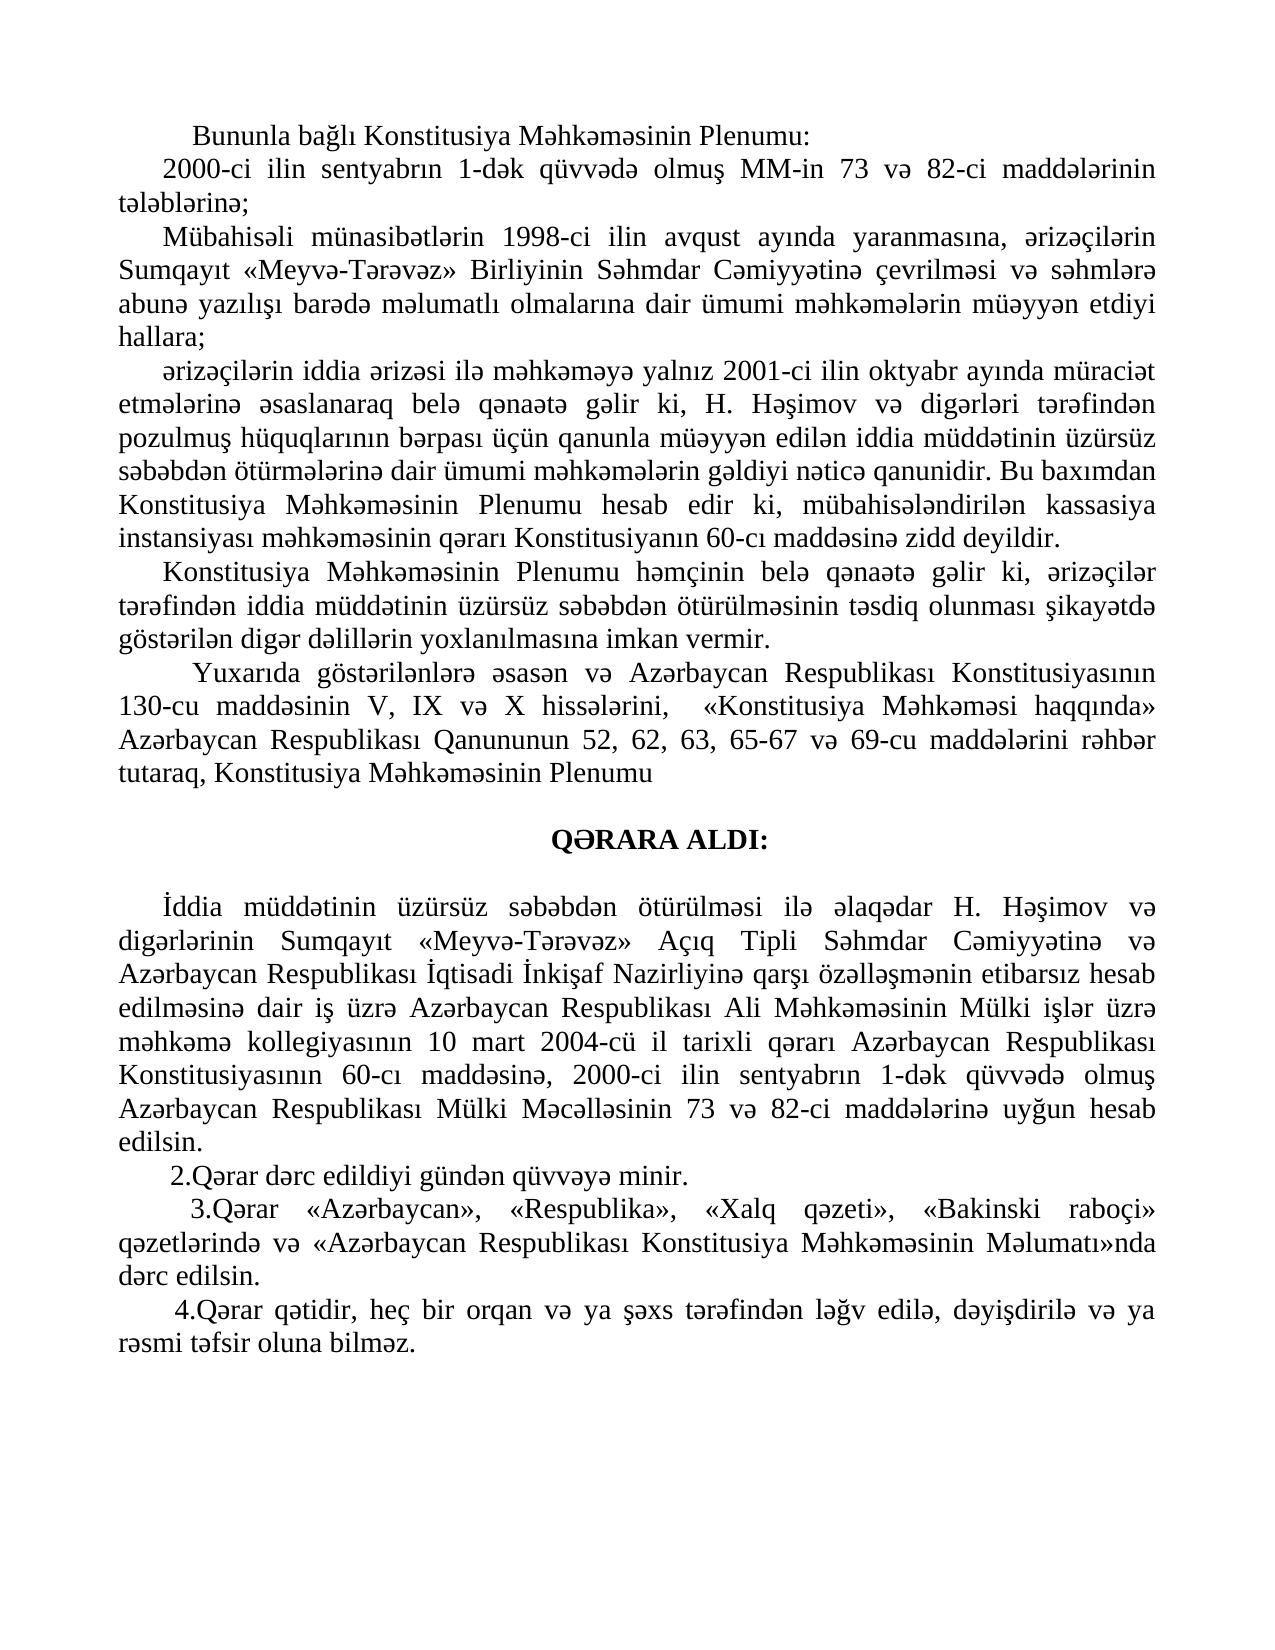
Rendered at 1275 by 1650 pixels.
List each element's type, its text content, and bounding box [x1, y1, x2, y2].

text Konstitusiya Məhkəməsinin Plenumu həmçinin belə qənaətə gəlir ki, ərizəçilər tərəfindən iddia müddətinin üzürsüz səbəbdən ötürülməsinin təsdiq olunması şikayətdə göstərilən digər dəlillərin yoxlanılmasına imkan vermir. [118, 554, 1157, 655]
text QƏRARA ALDI: [118, 822, 1157, 856]
text 3.Qərar «Azərbaycan», «Respublika», «Xalq qəzeti», «Bakinski raboçi» qəzetlərində və «Azərbaycan Respublikası Konstitusiya Məhkəməsinin Məlumatı»nda dərc edilsin. [118, 1191, 1157, 1292]
text 2.Qərar dərc edildiyi gündən qüvvəyə minir. [118, 1158, 1157, 1191]
text 4.Qərar qətidir, heç bir orqan və ya şəxs tərəfindən ləğv edilə, dəyişdirilə və ya rəsmi təfsir oluna bilməz. [118, 1292, 1157, 1359]
text Mübahisəli münasibətlərin 1998-ci ilin avqust ayında yaranmasına, ərizəçilərin Sumqayıt «Meyvə-Tərəvəz» Birliyinin Səhmdar Cəmiyyətinə çevrilməsi və səhmlərə abunə yazılışı barədə məlumatlı olmalarına dair ümumi məhkəmələrin müəyyən etdiyi hallara; [118, 219, 1157, 353]
text İddia müddətinin üzürsüz səbəbdən ötürülməsi ilə əlaqədar H. Həşimov və digərlərinin Sumqayıt «Meyvə-Tərəvəz» Açıq Tipli Səhmdar Cəmiyyətinə və Azərbaycan Respublikası İqtisadi İnkişaf Nazirliyinə qarşı özəlləşmənin etibarsız hesab edilməsinə dair iş üzrə Azərbaycan Respublikası Ali Məhkəməsinin Mülki işlər üzrə məhkəmə kollegiyasının 10 mart 2004-cü il tarixli qərarı Azərbaycan Respublikası Konstitusiyasının 60-cı maddəsinə, 2000-ci ilin sentyabrın 1-dək qüvvədə olmuş Azərbaycan Respublikası Mülki Məcəlləsinin 73 və 82-ci maddələrinə uyğun hesab edilsin. [118, 889, 1157, 1158]
text ərizəçilərin iddia ərizəsi ilə məhkəməyə yalnız 2001-ci ilin oktyabr ayında müraciət etmələrinə əsaslanaraq belə qənaətə gəlir ki, H. Həşimov və digərləri tərəfindən pozulmuş hüquqlarının bərpası üçün qanunla müəyyən edilən iddia müddətinin üzürsüz səbəbdən ötürmələrinə dair ümumi məhkəmələrin gəldiyi nəticə qanunidir. Bu baxımdan Konstitusiya Məhkəməsinin Plenumu hesab edir ki, mübahisələndirilən kassasiya instansiyası məhkəməsinin qərarı Konstitusiyanın 60-cı maddəsinə zidd deyildir. [118, 353, 1157, 554]
text Yuxarıda göstərilənlərə əsasən və Azərbaycan Respublikası Konstitusiyasının 130-cu maddəsinin V, IX və X hissələrini, «Konstitusiya Məhkəməsi haqqında» Azərbaycan Respublikası Qanununun 52, 62, 63, 65-67 və 69-cu maddələrini rəhbər tutaraq, Konstitusiya Məhkəməsinin Plenumu [118, 655, 1157, 789]
text 2000-ci ilin sentyabrın 1-dək qüvvədə olmuş MM-in 73 və 82-ci maddələrinin tələblərinə; [118, 152, 1157, 219]
text Bununla bağlı Konstitusiya Məhkəməsinin Plenumu: [118, 118, 1157, 152]
